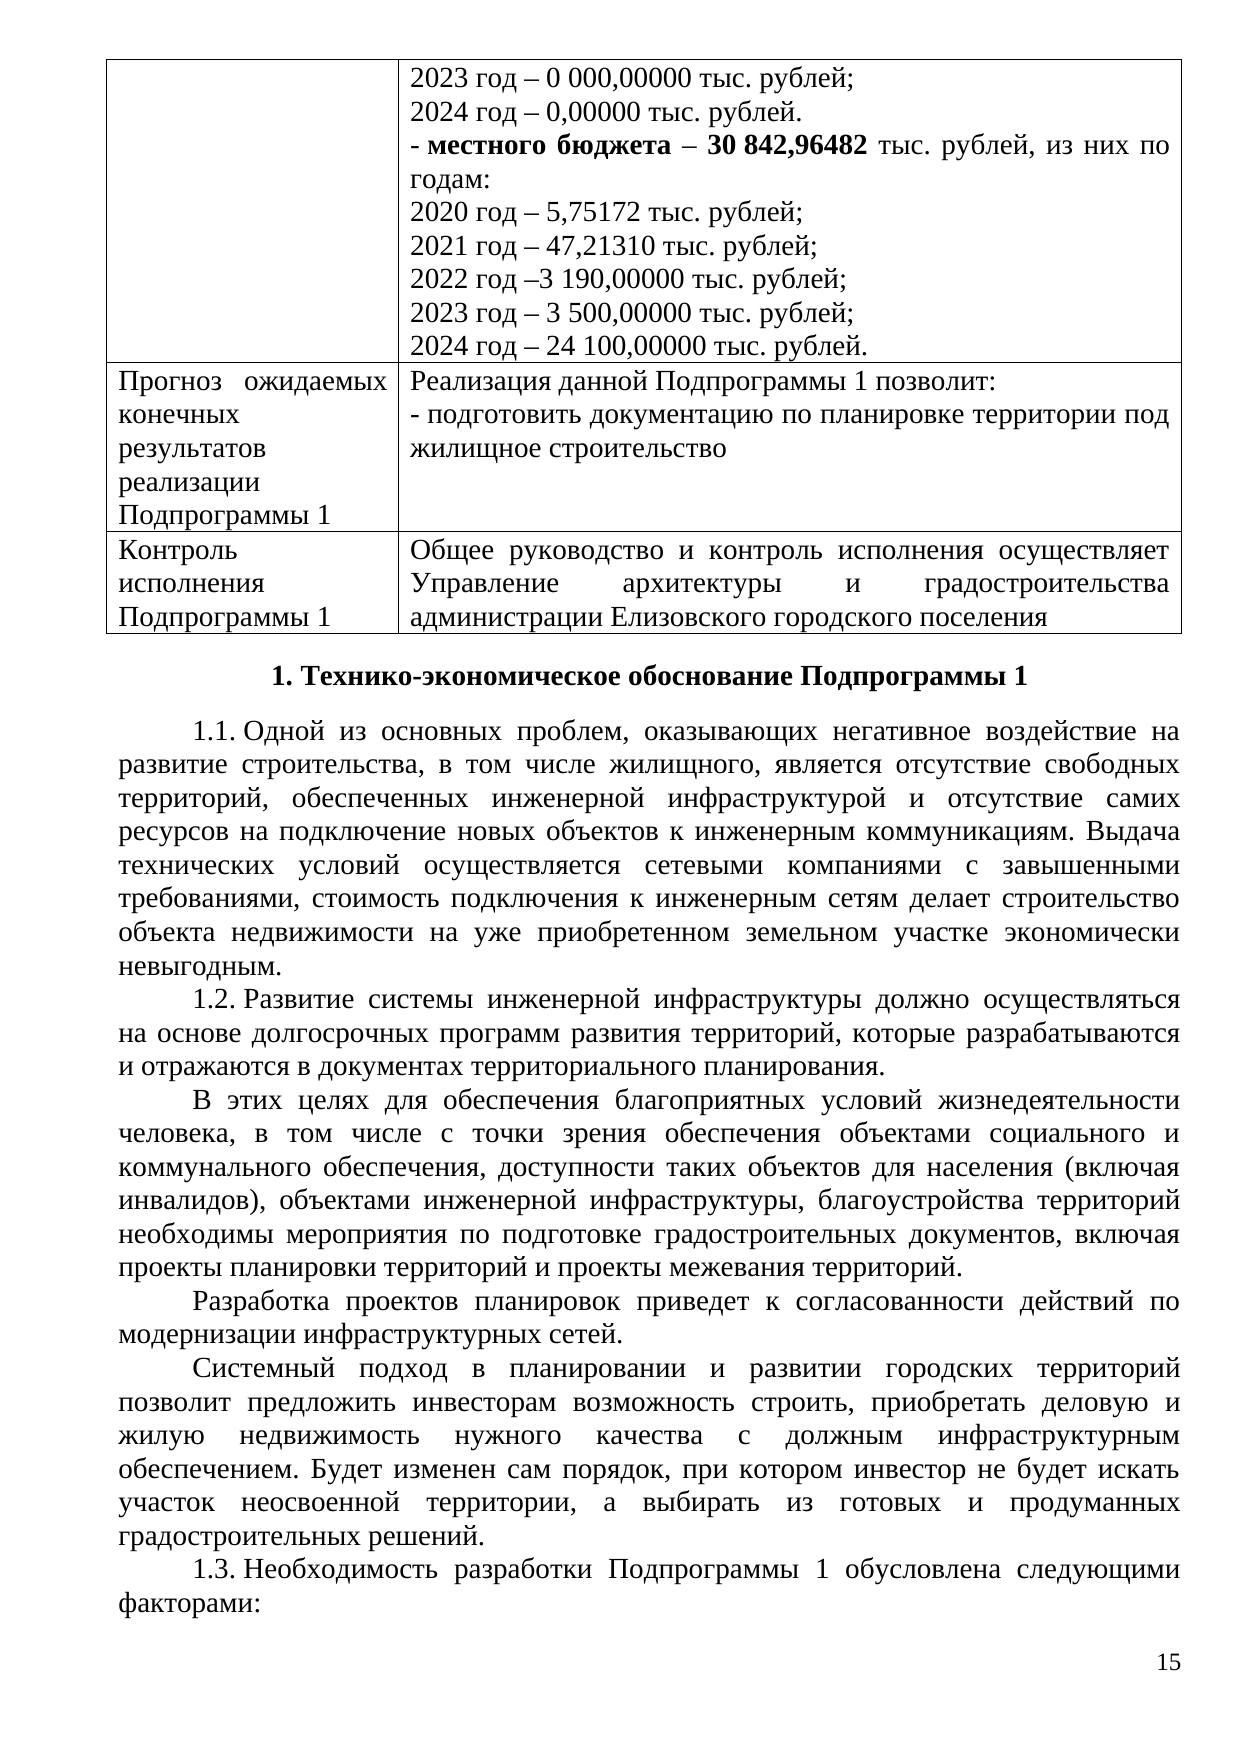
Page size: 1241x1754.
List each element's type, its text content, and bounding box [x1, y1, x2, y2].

text 1.1. Одной из основных проблем, оказывающих негативное воздействие на развитие строительства, в том числе жилищного, является отсутствие свободных территорий, обеспеченных инженерной инфраструктурой и отсутствие самих ресурсов на подключение новых объектов к инженерным коммуникациям. Выдача технических условий осуществляется сетевыми компаниями с завышенными требованиями, стоимость подключения к инженерным сетям делает строительство объекта недвижимости на уже приобретенном земельном участке экономически невыгодным. [118, 713, 1181, 981]
table_cell Реализация данной Подпрограммы 1 позволит: - подготовить документацию по планировке территории под жилищное строительство [399, 363, 1181, 531]
table_cell Контроль исполнения Подпрограммы 1 [107, 532, 398, 632]
title Системный подход в планировании и развитии городских территорий позволит предложить инвесторам возможность строить, приобретать деловую и жилую недвижимость нужного качества с должным инфраструктурным обеспечением. Будет изменен сам порядок, при котором инвестор не будет искать участок неосвоенной территории, а выбирать из готовых и продуманных градостроительных решений. [118, 1350, 1181, 1551]
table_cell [107, 60, 398, 362]
title Разработка проектов планировок приведет к согласованности действий по модернизации инфраструктурных сетей. [118, 1283, 1181, 1350]
text 1. Технико-экономическое обоснование Подпрограммы 1 [118, 658, 1181, 692]
title В этих целях для обеспечения благоприятных условий жизнедеятельности человека, в том числе с точки зрения обеспечения объектами социального и коммунального обеспечения, доступности таких объектов для населения (включая инвалидов), объектами инженерной инфраструктуры, благоустройства территорий необходимы мероприятия по подготовке градостроительных документов, включая проекты планировки территорий и проекты межевания территорий. [118, 1082, 1181, 1283]
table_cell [399, 60, 1181, 362]
table_cell Прогноз ожидаемых конечных результатов реализации Подпрограммы 1 [107, 363, 398, 531]
text 1.3. Необходимость разработки Подпрограммы 1 обусловлена следующими факторами: [118, 1551, 1181, 1618]
text 1.2. Развитие системы инженерной инфраструктуры должно осуществляться на основе долгосрочных программ развития территорий, которые разрабатываются и отражаются в документах территориального планирования. [118, 981, 1181, 1082]
table_cell Общее руководство и контроль исполнения осуществляет Управление архитектуры и градостроительства администрации Елизовского городского поселения [399, 532, 1181, 632]
